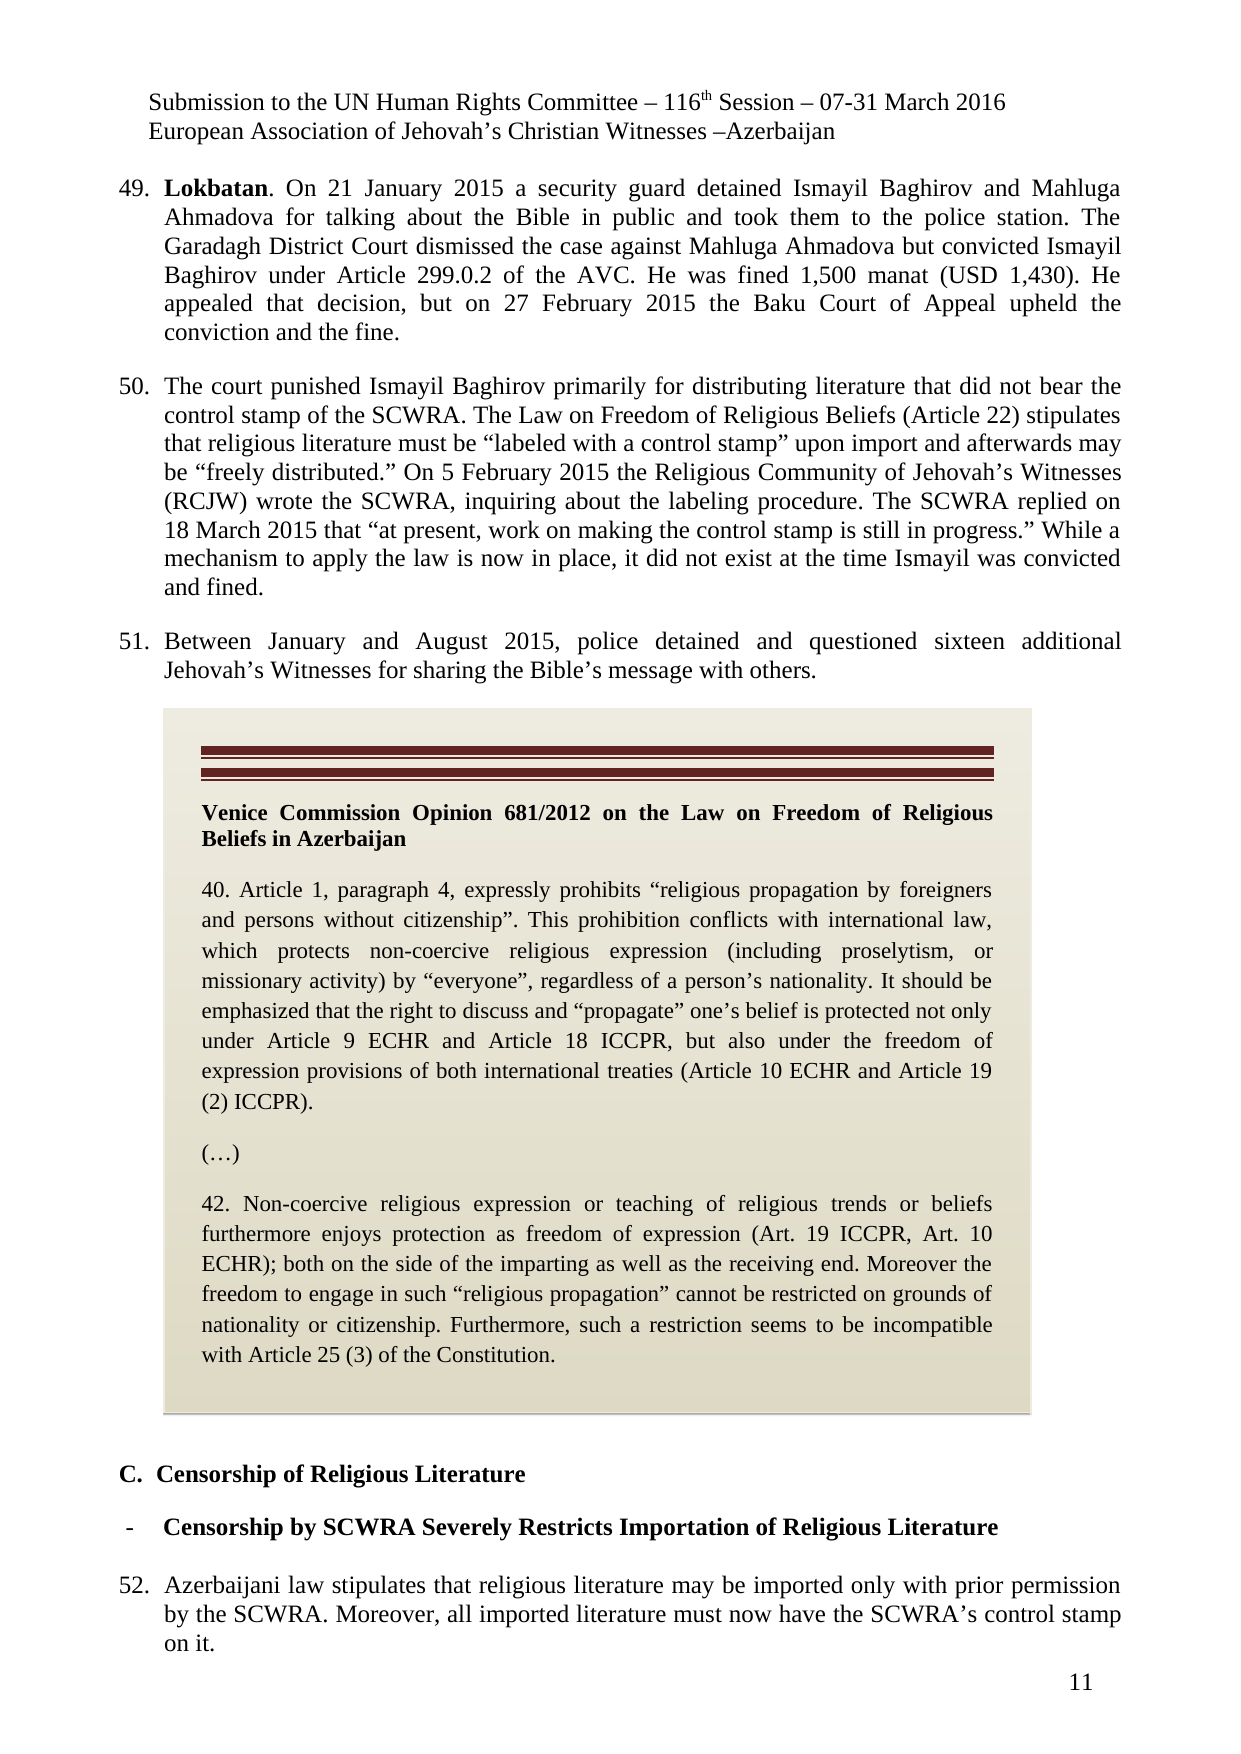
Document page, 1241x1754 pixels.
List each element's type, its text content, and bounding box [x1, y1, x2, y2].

subtitle Censorship of Religious Literature [118, 1459, 1122, 1487]
list Azerbaijani law stipulates that religious literature may be imported only with prior permission by the SCWRA. Moreover, all imported literature must now have the SCWRA’s control stamp on it. [118, 1570, 1122, 1657]
list Lokbatan. On 21 January 2015 a security guard detained Ismayil Baghirov and Mahluga Ahmadova for talking about the Bible in public and took them to the police station. The Garadagh District Court dismissed the case against Mahluga Ahmadova but convicted Ismayil Baghirov under Article 299.0.2 of the AVC. He was fined 1,500 manat (USD 1,430). He appealed that decision, but on 27 February 2015 the Baku Court of Appeal upheld the conviction and the fine. [118, 173, 1122, 346]
list Between January and August 2015, police detained and questioned sixteen additional Jehovah’s Witnesses for sharing the Bible’s message with others. [118, 626, 1122, 683]
subtitle Censorship by SCWRA Severely Restricts Importation of Religious Literature [125, 1512, 1122, 1541]
list The court punished Ismayil Baghirov primarily for distributing literature that did not bear the control stamp of the SCWRA. The Law on Freedom of Religious Beliefs (Article 22) stipulates that religious literature must be “labeled with a control stamp” upon import and afterwards may be “freely distributed.” On 5 February 2015 the Religious Community of Jehovah’s Witnesses (RCJW) wrote the SCWRA, inquiring about the labeling procedure. The SCWRA replied on 18 March 2015 that “at present, work on making the control stamp is still in progress.” While a mechanism to apply the law is now in place, it did not exist at the time Ismayil was convicted and fined. [118, 371, 1122, 601]
